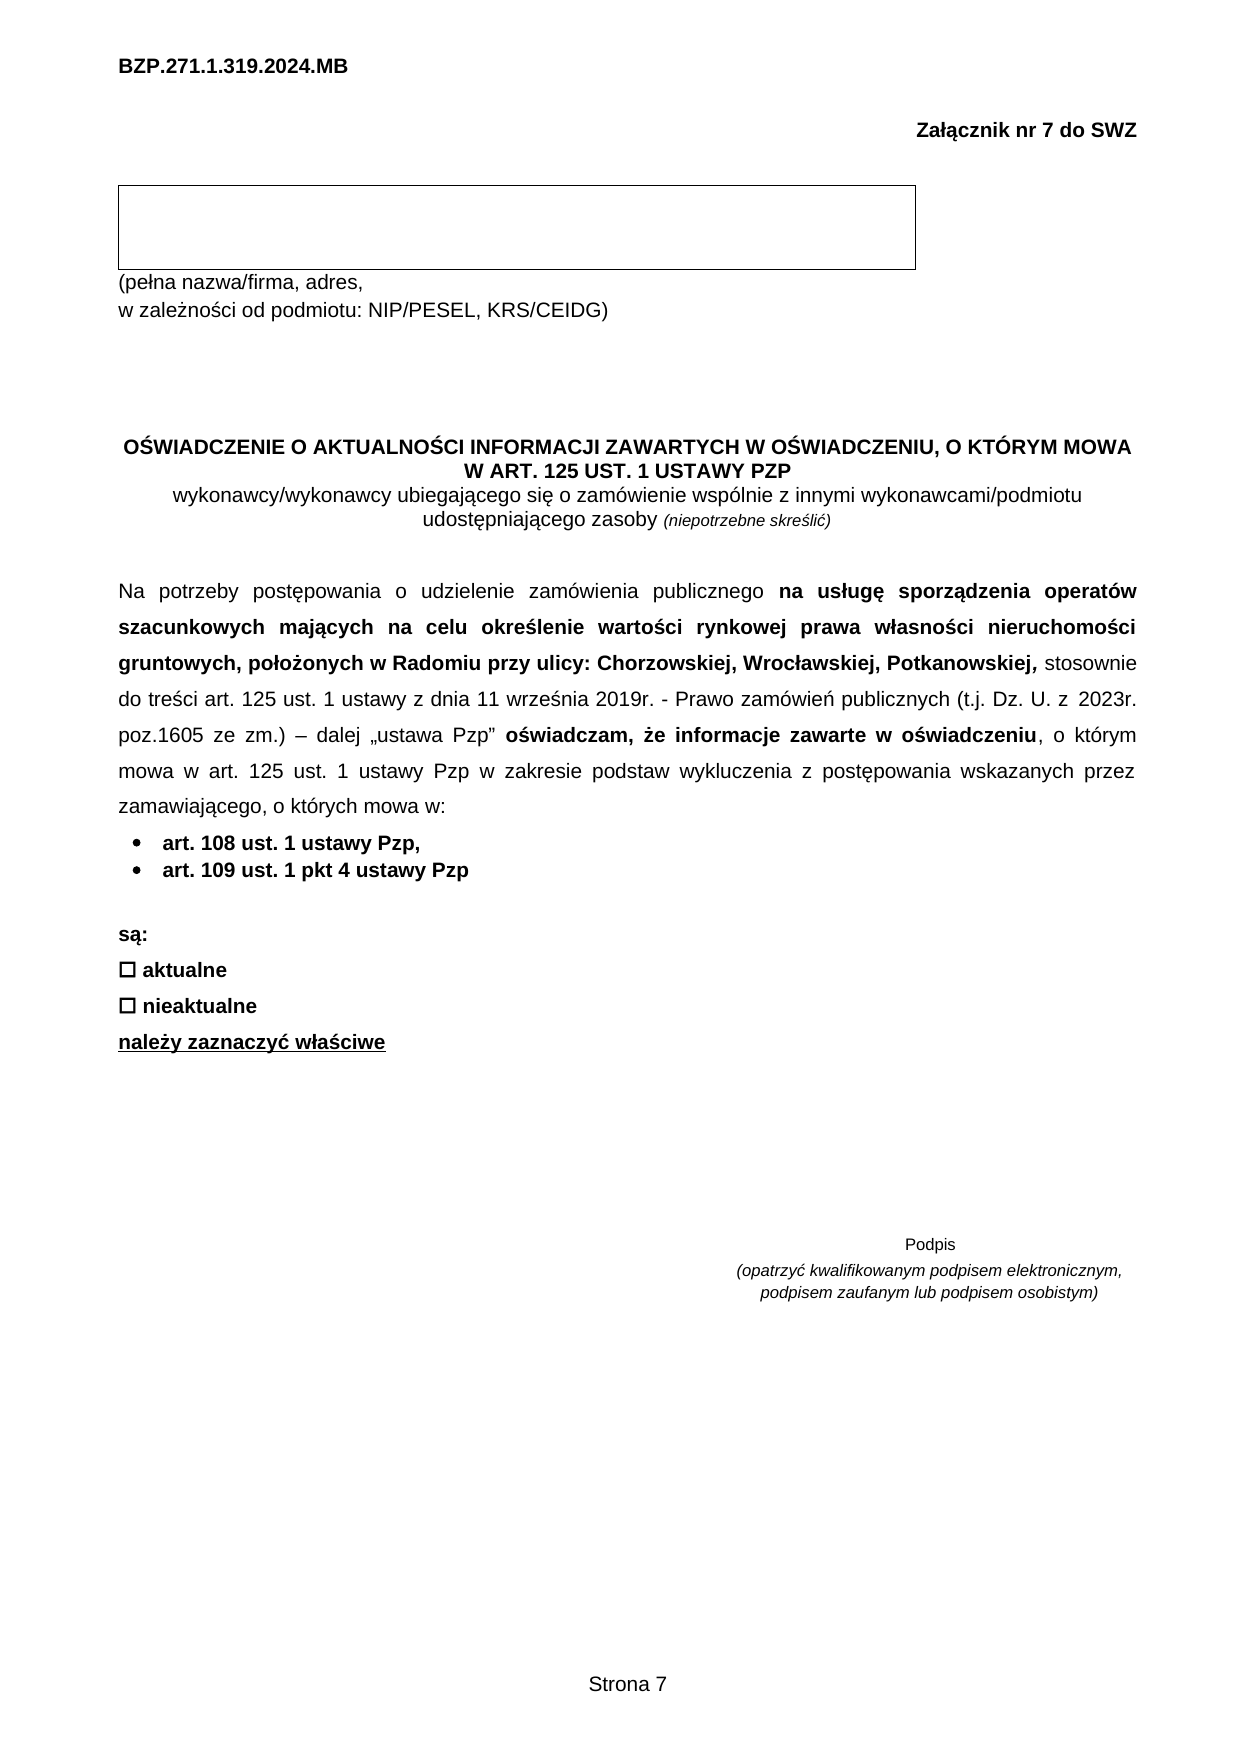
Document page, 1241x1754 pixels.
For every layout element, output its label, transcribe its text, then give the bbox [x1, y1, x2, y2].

text są: [118, 921, 1137, 945]
table_header [119, 186, 915, 269]
text Załącznik nr 7 do SWZ [118, 118, 1137, 142]
text (opatrzyć kwalifikowanym podpisem elektronicznym, podpisem zaufanym lub podpisem osobistym) [723, 1261, 1137, 1302]
text OŚWIADCZENIE O AKTUALNOŚCI INFORMACJI ZAWARTYCH W OŚWIADCZENIU, O KTÓRYM MOWA W ART. 125 UST. 1 USTAWY PZP [118, 435, 1137, 483]
text nieaktualne [118, 993, 1137, 1017]
text należy zaznaczyć właściwe [118, 1029, 1137, 1053]
text wykonawcy/wykonawcy ubiegającego się o zamówienie wspólnie z innymi wykonawcami/podmiotu udostępniającego zasoby (niepotrzebne skreślić) [118, 483, 1137, 531]
list art. 108 ust. 1 ustawy Pzp, [133, 830, 1137, 854]
text aktualne [118, 957, 1137, 981]
text Na potrzeby postępowania o udzielenie zamówienia publicznego na usługę sporządzenia operatów szacunkowych mających na celu określenie wartości rynkowej prawa własności nieruchomości gruntowych, położonych w Radomiu przy ulicy: Chorzowskiej, Wrocławskiej, Potkanowskiej, stosownie do treści art. 125 ust. 1 ustawy z dnia 11 września 2019r. - Prawo zamówień publicznych (t.j. Dz. U. z 2023r. poz.1605 ze zm.) – dalej „ustawa Pzp” oświadczam, że informacje zawarte w oświadczeniu, o którym mowa w art. 125 ust. 1 ustawy Pzp w zakresie podstaw wykluczenia z postępowania wskazanych przez zamawiającego, o których mowa w: [118, 579, 1137, 818]
text w zależności od podmiotu: NIP/PESEL, KRS/CEIDG) [118, 297, 1137, 321]
text Podpis [723, 1234, 1137, 1253]
list art. 109 ust. 1 pkt 4 ustawy Pzp [133, 858, 1137, 882]
text (pełna nazwa/firma, adres, [118, 270, 1137, 294]
